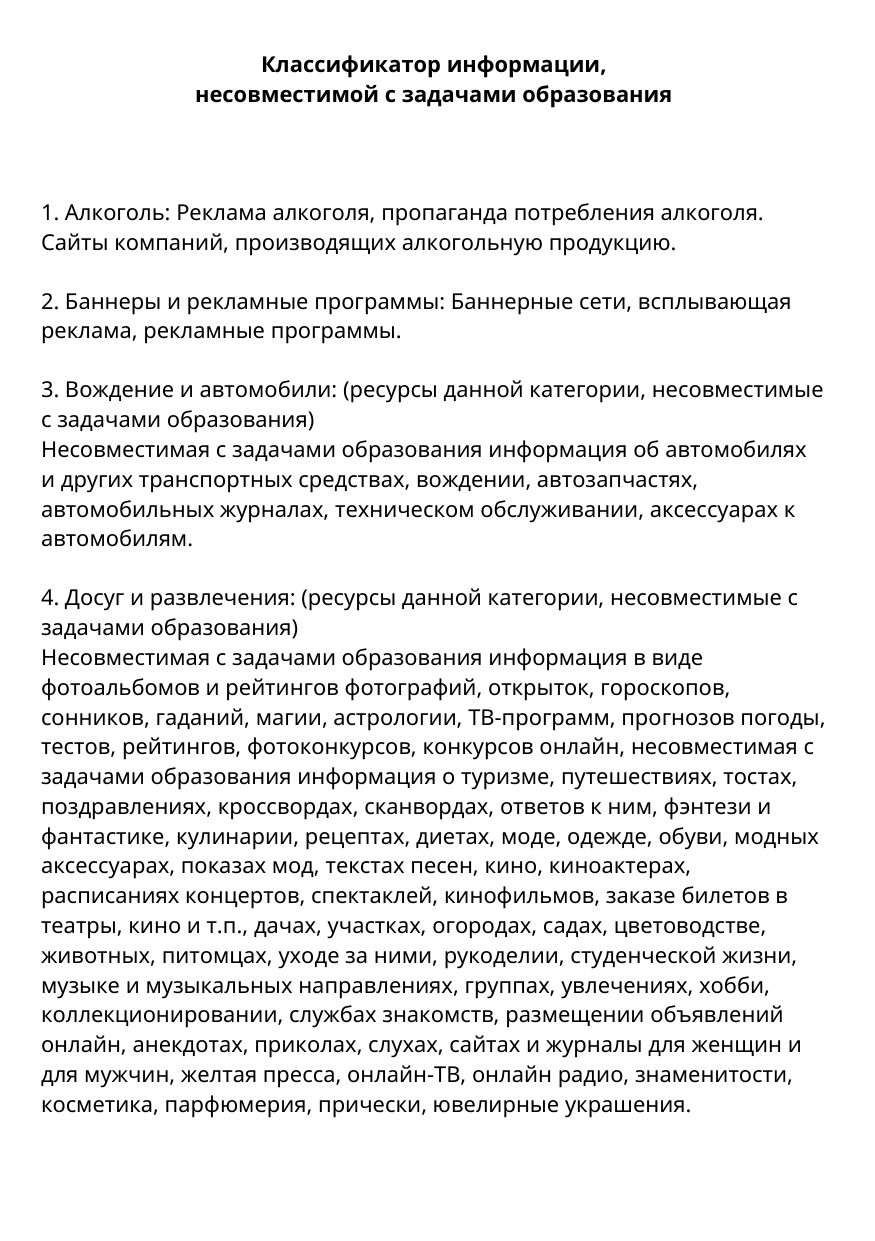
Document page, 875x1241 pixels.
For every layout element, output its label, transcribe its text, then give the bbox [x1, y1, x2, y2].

text 4. Досуг и развлечения: (ресурсы данной категории, несовместимые с задачами образования) Несовместимая с задачами образования информация в виде фотоальбомов и рейтингов фотографий, открыток, гороскопов, сонников, гаданий, магии, астрологии, ТВ-программ, прогнозов погоды, тестов, рейтингов, фотоконкурсов, конкурсов онлайн, несовместимая с задачами образования информация о туризме, путешествиях, тостах, поздравлениях, кроссвордах, сканвордах, ответов к ним, фэнтези и фантастике, кулинарии, рецептах, диетах, моде, одежде, обуви, модных аксессуарах, показах мод, текстах песен, кино, киноактерах, расписаниях концертов, спектаклей, кинофильмов, заказе билетов в театры, кино и т.п., дачах, участках, огородах, садах, цветоводстве, животных, питомцах, уходе за ними, рукоделии, студенческой жизни, музыке и музыкальных направлениях, группах, увлечениях, хобби, коллекционировании, службах знакомств, размещении объявлений онлайн, анекдотах, приколах, слухах, сайтах и журналы для женщин и для мужчин, желтая пресса, онлайн-ТВ, онлайн радио, знаменитости, косметика, парфюмерия, прически, ювелирные украшения. [41, 582, 827, 1118]
text 2. Баннеры и рекламные программы: Баннерные сети, всплывающая реклама, рекламные программы. [41, 286, 827, 345]
text 1. Алкоголь: Реклама алкоголя, пропаганда потребления алкоголя. Сайты компаний, производящих алкогольную продукцию. [41, 197, 827, 256]
text Классификатор информации, несовместимой с задачами образования [41, 49, 827, 109]
text 3. Вождение и автомобили: (ресурсы данной категории, несовместимые с задачами образования) Несовместимая с задачами образования информация об автомобилях и других транспортных средствах, вождении, автозапчастях, автомобильных журналах, техническом обслуживании, аксессуарах к автомобилям. [41, 374, 827, 553]
